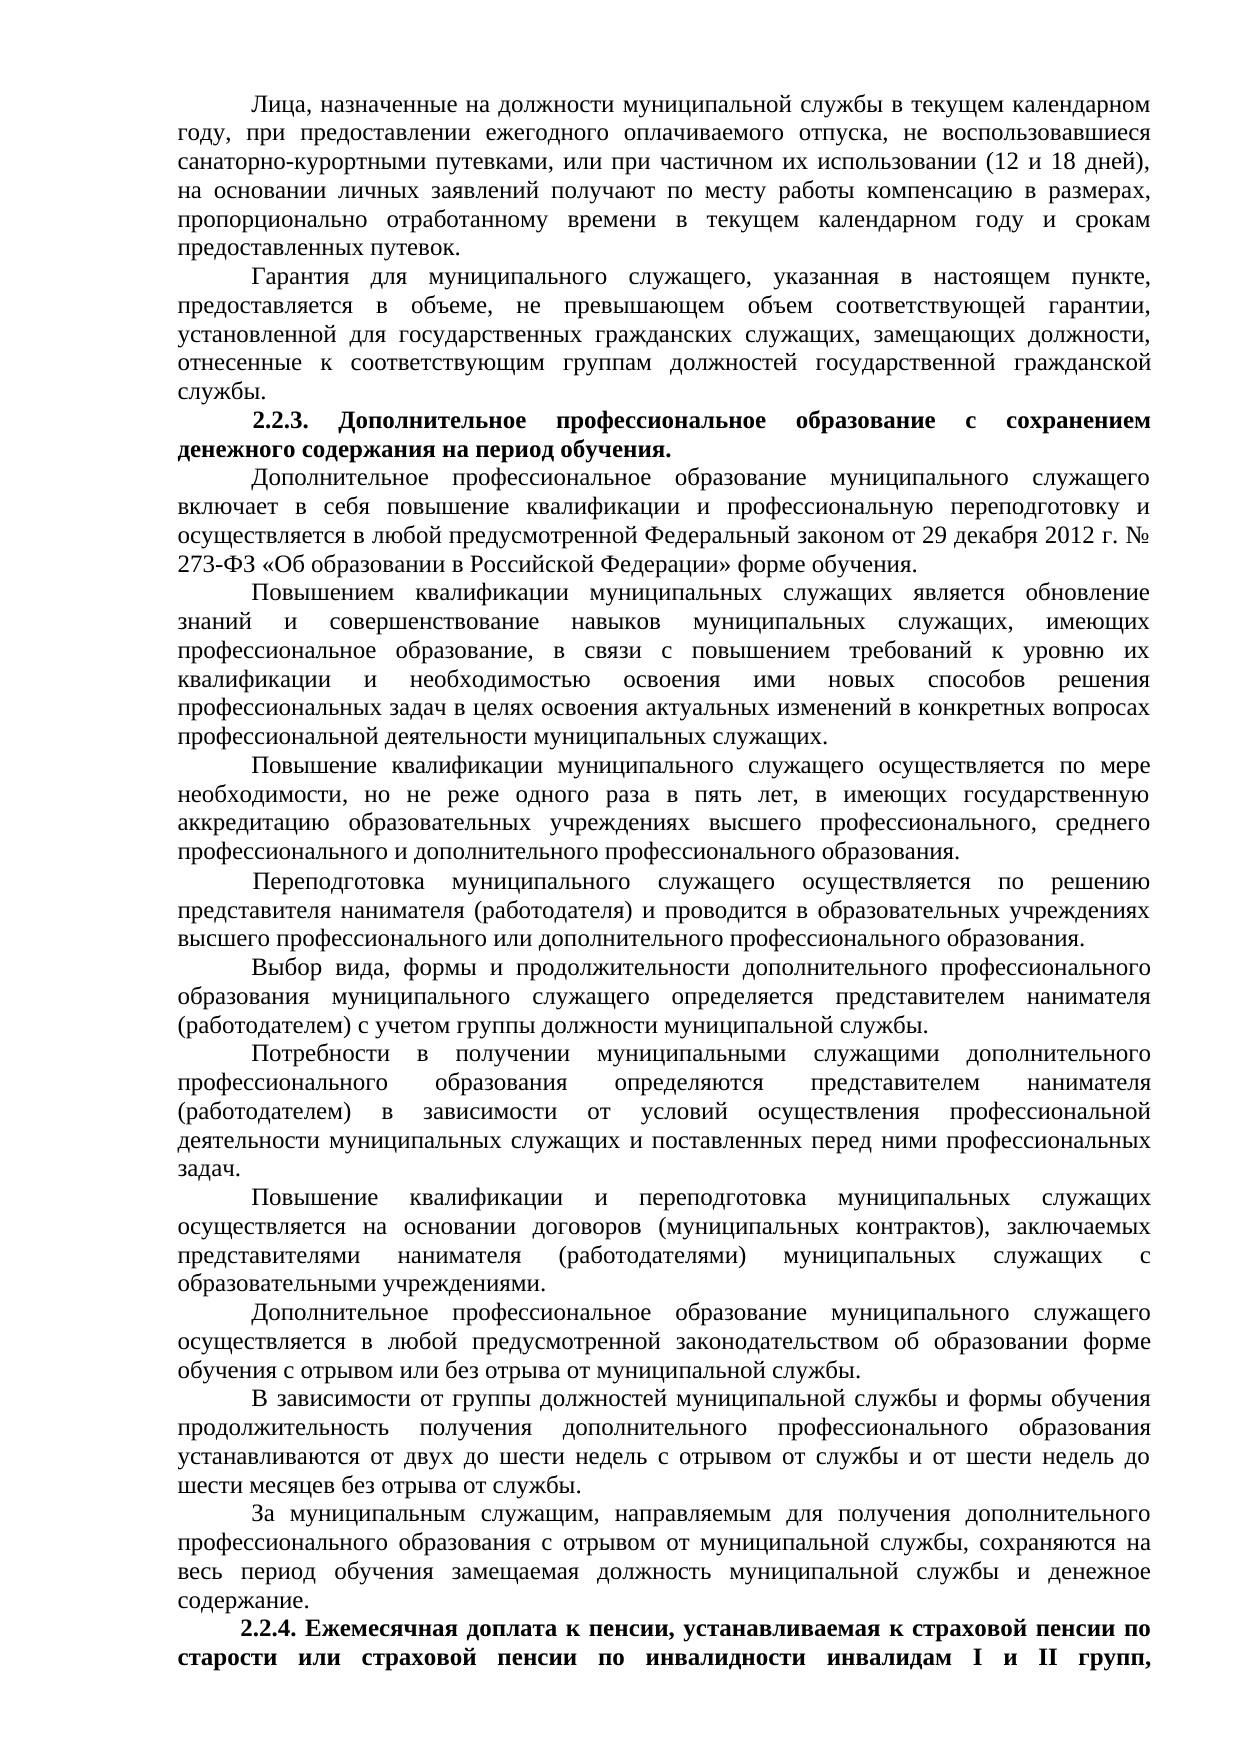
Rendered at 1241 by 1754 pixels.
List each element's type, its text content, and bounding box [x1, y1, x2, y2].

text Повышение квалификации и переподготовка муниципальных служащих осуществляется на основании договоров (муниципальных контрактов), заключаемых представителями нанимателя (работодателями) муниципальных служащих с образовательными учреждениями. [177, 1182, 1152, 1297]
text В зависимости от группы должностей муниципальной службы и формы обучения продолжительность получения дополнительного профессионального образования устанавливаются от двух до шести недель с отрывом от службы и от шести недель до шести месяцев без отрыва от службы. [177, 1383, 1152, 1498]
text Потребности в получении муниципальными служащими дополнительного профессионального образования определяются представителем нанимателя (работодателем) в зависимости от условий осуществления профессиональной деятельности муниципальных служащих и поставленных перед ними профессиональных задач. [177, 1038, 1152, 1182]
text 2.2.3. Дополнительное профессиональное образование с сохранением денежного содержания на период обучения. [177, 405, 1152, 462]
text Дополнительное профессиональное образование муниципального служащего включает в себя повышение квалификации и профессиональную переподготовку и осуществляется в любой предусмотренной Федеральный законом от 29 декабря 2012 г. № 273-ФЗ «Об образовании в Российской Федерации» форме обучения. [177, 462, 1151, 577]
text Гарантия для муниципального служащего, указанная в настоящем пункте, предоставляется в объеме, не превышающем объем соответствующей гарантии, установленной для государственных гражданских служащих, замещающих должности, отнесенные к соответствующим группам должностей государственной гражданской службы. [177, 261, 1152, 405]
text Переподготовка муниципального служащего осуществляется по решению представителя нанимателя (работодателя) и проводится в образовательных учреждениях высшего профессионального или дополнительного профессионального образования. [177, 866, 1151, 952]
text Повышением квалификации муниципальных служащих является обновление знаний и совершенствование навыков муниципальных служащих, имеющих профессиональное образование, в связи с повышением требований к уровню их квалификации и необходимостью освоения ими новых способов решения профессиональных задач в целях освоения актуальных изменений в конкретных вопросах профессиональной деятельности муниципальных служащих. [177, 577, 1151, 750]
text Лица, назначенные на должности муниципальной службы в текущем календарном году, при предоставлении ежегодного оплачиваемого отпуска, не воспользовавшиеся санаторно-курортными путевками, или при частичном их использовании (12 и 18 дней), на основании личных заявлений получают по месту работы компенсацию в размерах, пропорционально отработанному времени в текущем календарном году и срокам предоставленных путевок. [177, 89, 1152, 261]
text Повышение квалификации муниципального служащего осуществляется по мере необходимости, но не реже одного раза в пять лет, в имеющих государственную аккредитацию образовательных учреждениях высшего профессионального, среднего профессионального и дополнительного профессионального образования. [177, 750, 1151, 865]
text Дополнительное профессиональное образование муниципального служащего осуществляется в любой предусмотренной законодательством об образовании форме обучения с отрывом или без отрыва от муниципальной службы. [177, 1297, 1152, 1383]
text Выбор вида, формы и продолжительности дополнительного профессионального образования муниципального служащего определяется представителем нанимателя (работодателем) с учетом группы должности муниципальной службы. [177, 952, 1152, 1038]
text За муниципальным служащим, направляемым для получения дополнительного профессионального образования с отрывом от муниципальной службы, сохраняются на весь период обучения замещаемая должность муниципальной службы и денежное содержание. [177, 1498, 1152, 1613]
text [177, 1613, 1152, 1671]
